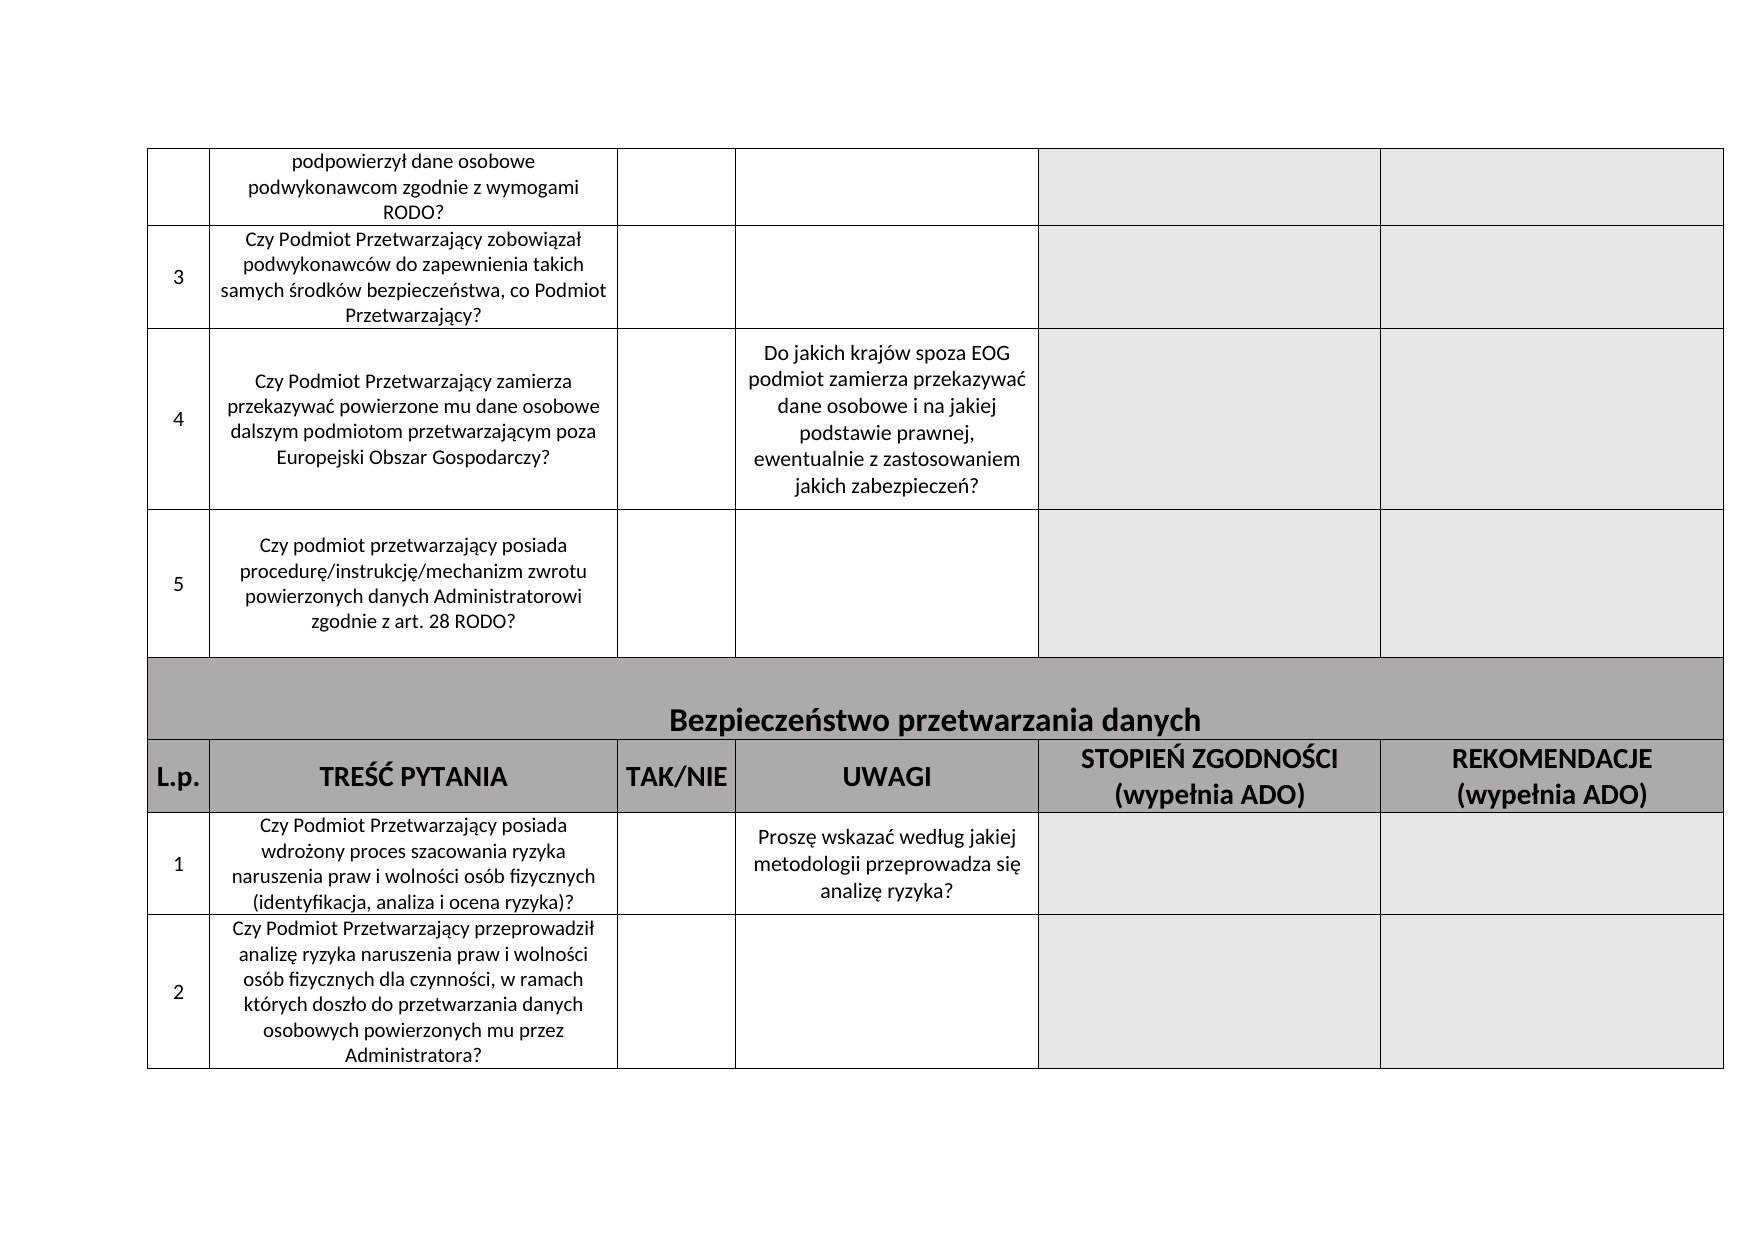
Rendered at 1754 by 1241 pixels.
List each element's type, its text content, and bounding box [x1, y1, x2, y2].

table_cell REKOMENDACJE (wypełnia ADO) [1381, 740, 1723, 812]
table_cell [1039, 510, 1380, 657]
table_cell UWAGI [736, 740, 1038, 812]
table_cell [736, 149, 1038, 225]
table_cell [1039, 329, 1380, 509]
table_cell [618, 329, 735, 509]
table_cell Czy Podmiot Przetwarzający posiada wdrożony proces szacowania ryzyka naruszenia praw i wolności osób fizycznych (identyfikacja, analiza i ocena ryzyka)? [210, 813, 617, 914]
table_cell [1381, 915, 1723, 1068]
table_cell [1381, 813, 1723, 914]
table_cell 1 [148, 813, 209, 914]
table_cell 2 [148, 915, 209, 1068]
table_cell L.p. [148, 740, 209, 812]
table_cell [210, 149, 617, 225]
table_cell TAK/NIE [618, 740, 735, 812]
table_cell Proszę wskazać według jakiej metodologii przeprowadza się analizę ryzyka? [736, 813, 1038, 914]
table_cell STOPIEŃ ZGODNOŚCI (wypełnia ADO) [1039, 740, 1380, 812]
table_cell [618, 226, 735, 328]
table_cell [618, 813, 735, 914]
table_cell 2 [148, 149, 209, 225]
table_cell [1039, 149, 1380, 225]
table_cell [618, 149, 735, 225]
table_cell 5 [148, 510, 209, 657]
table_cell [736, 226, 1038, 328]
table_cell [1381, 149, 1723, 225]
table_cell TREŚĆ PYTANIA [210, 740, 617, 812]
table_cell Czy Podmiot Przetwarzający zobowiązał podwykonawców do zapewnienia takich samych środków bezpieczeństwa, co Podmiot Przetwarzający? [210, 226, 617, 328]
table_cell Do jakich krajów spoza EOG podmiot zamierza przekazywać dane osobowe i na jakiej podstawie prawnej, ewentualnie z zastosowaniem jakich zabezpieczeń? [736, 329, 1038, 509]
table_cell [1381, 226, 1723, 328]
table_cell Bezpieczeństwo przetwarzania danych [148, 658, 1723, 739]
table_cell Czy Podmiot Przetwarzający przeprowadził analizę ryzyka naruszenia praw i wolności osób fizycznych dla czynności, w ramach których doszło do przetwarzania danych osobowych powierzonych mu przez Administratora? [210, 915, 617, 1068]
table_cell 4 [148, 329, 209, 509]
table_cell [1381, 510, 1723, 657]
table_cell [1381, 329, 1723, 509]
table_cell 3 [148, 226, 209, 328]
table_cell [1039, 226, 1380, 328]
table_cell Czy Podmiot Przetwarzający zamierza przekazywać powierzone mu dane osobowe dalszym podmiotom przetwarzającym poza Europejski Obszar Gospodarczy? [210, 329, 617, 509]
table_cell [618, 510, 735, 657]
table_cell [1039, 813, 1380, 914]
table_cell [736, 510, 1038, 657]
table_cell [618, 915, 735, 1068]
table_cell [736, 915, 1038, 1068]
table_cell [1039, 915, 1380, 1068]
table_cell Czy podmiot przetwarzający posiada procedurę/instrukcję/mechanizm zwrotu powierzonych danych Administratorowi zgodnie z art. 28 RODO? [210, 510, 617, 657]
